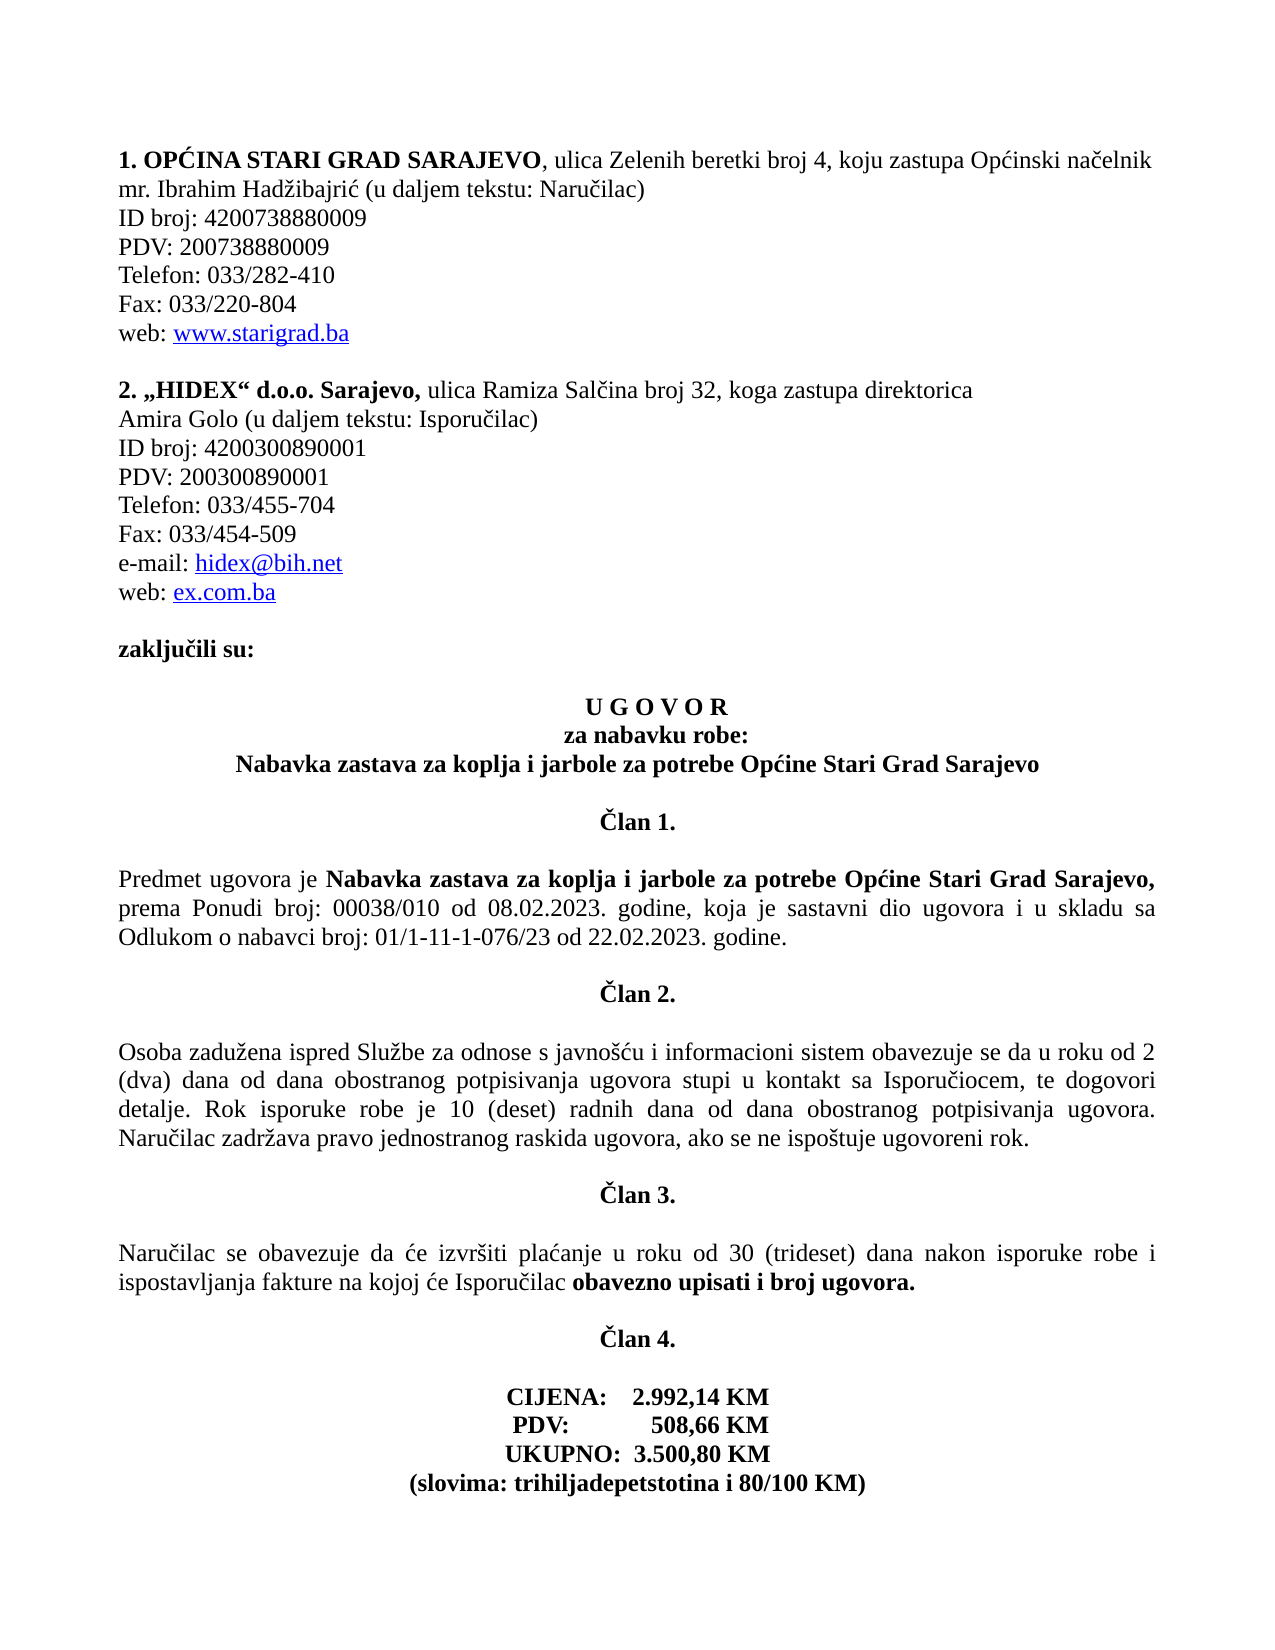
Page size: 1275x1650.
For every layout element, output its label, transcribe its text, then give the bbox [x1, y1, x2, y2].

text PDV: 200738880009 [118, 232, 1157, 260]
text ID broj: 4200300890001 [118, 433, 1157, 462]
text Amira Golo (u daljem tekstu: Isporučilac) [118, 404, 1157, 433]
text Član 1. [118, 807, 1157, 835]
text PDV: 508,66 KM [118, 1410, 1157, 1439]
text ID broj: 4200738880009 [118, 203, 1157, 232]
text Fax: 033/220-804 [118, 289, 1157, 318]
text Predmet ugovora je Nabavka zastava za koplja i jarbole za potrebe Općine Stari Grad Sarajevo, prema Ponudi broj: 00038/010 od 08.02.2023. godine, koja je sastavni dio ugovora i u skladu sa Odlukom o nabavci broj: 01/1-11-1-076/23 od 22.02.2023. godine. [118, 864, 1157, 950]
text Član 3. [118, 1180, 1157, 1209]
text CIJENA: 2.992,14 KM [118, 1382, 1157, 1410]
text Član 2. [118, 979, 1157, 1008]
text (slovima: trihiljadepetstotina i 80/100 KM) [118, 1468, 1157, 1497]
text e-mail: hidex@bih.net [118, 548, 1157, 577]
text Nabavka zastava za koplja i jarbole za potrebe Općine Stari Grad Sarajevo [118, 749, 1157, 778]
text UKUPNO: 3.500,80 KM [118, 1439, 1157, 1468]
text Fax: 033/454-509 [118, 519, 1157, 548]
text zaključili su: [118, 634, 1157, 663]
text U G O V O R [156, 692, 1157, 720]
text web: www.starigrad.ba [118, 318, 1157, 347]
text 1. OPĆINA STARI GRAD SARAJEVO, ulica Zelenih beretki broj 4, koju zastupa Općinski načelnik mr. Ibrahim Hadžibajrić (u daljem tekstu: Naručilac) [118, 145, 1157, 203]
text PDV: 200300890001 [118, 462, 1157, 490]
text Telefon: 033/282-410 [118, 260, 1157, 289]
text Naručilac se obavezuje da će izvršiti plaćanje u roku od 30 (trideset) dana nakon isporuke robe i ispostavljanja fakture na kojoj će Isporučilac obavezno upisati i broj ugovora. [118, 1238, 1157, 1295]
text 2. „HIDEX“ d.o.o. Sarajevo, ulica Ramiza Salčina broj 32, koga zastupa direktorica [118, 375, 1157, 404]
text Osoba zadužena ispred Službe za odnose s javnošću i informacioni sistem obavezuje se da u roku od 2 (dva) dana od dana obostranog potpisivanja ugovora stupi u kontakt sa Isporučiocem, te dogovori detalje. Rok isporuke robe je 10 (deset) radnih dana od dana obostranog potpisivanja ugovora. Naručilac zadržava pravo jednostranog raskida ugovora, ako se ne ispoštuje ugovoreni rok. [118, 1037, 1157, 1152]
text Član 4. [118, 1324, 1157, 1353]
text Telefon: 033/455-704 [118, 490, 1157, 519]
text web: ex.com.ba [118, 577, 1157, 605]
text za nabavku robe: [156, 720, 1157, 749]
